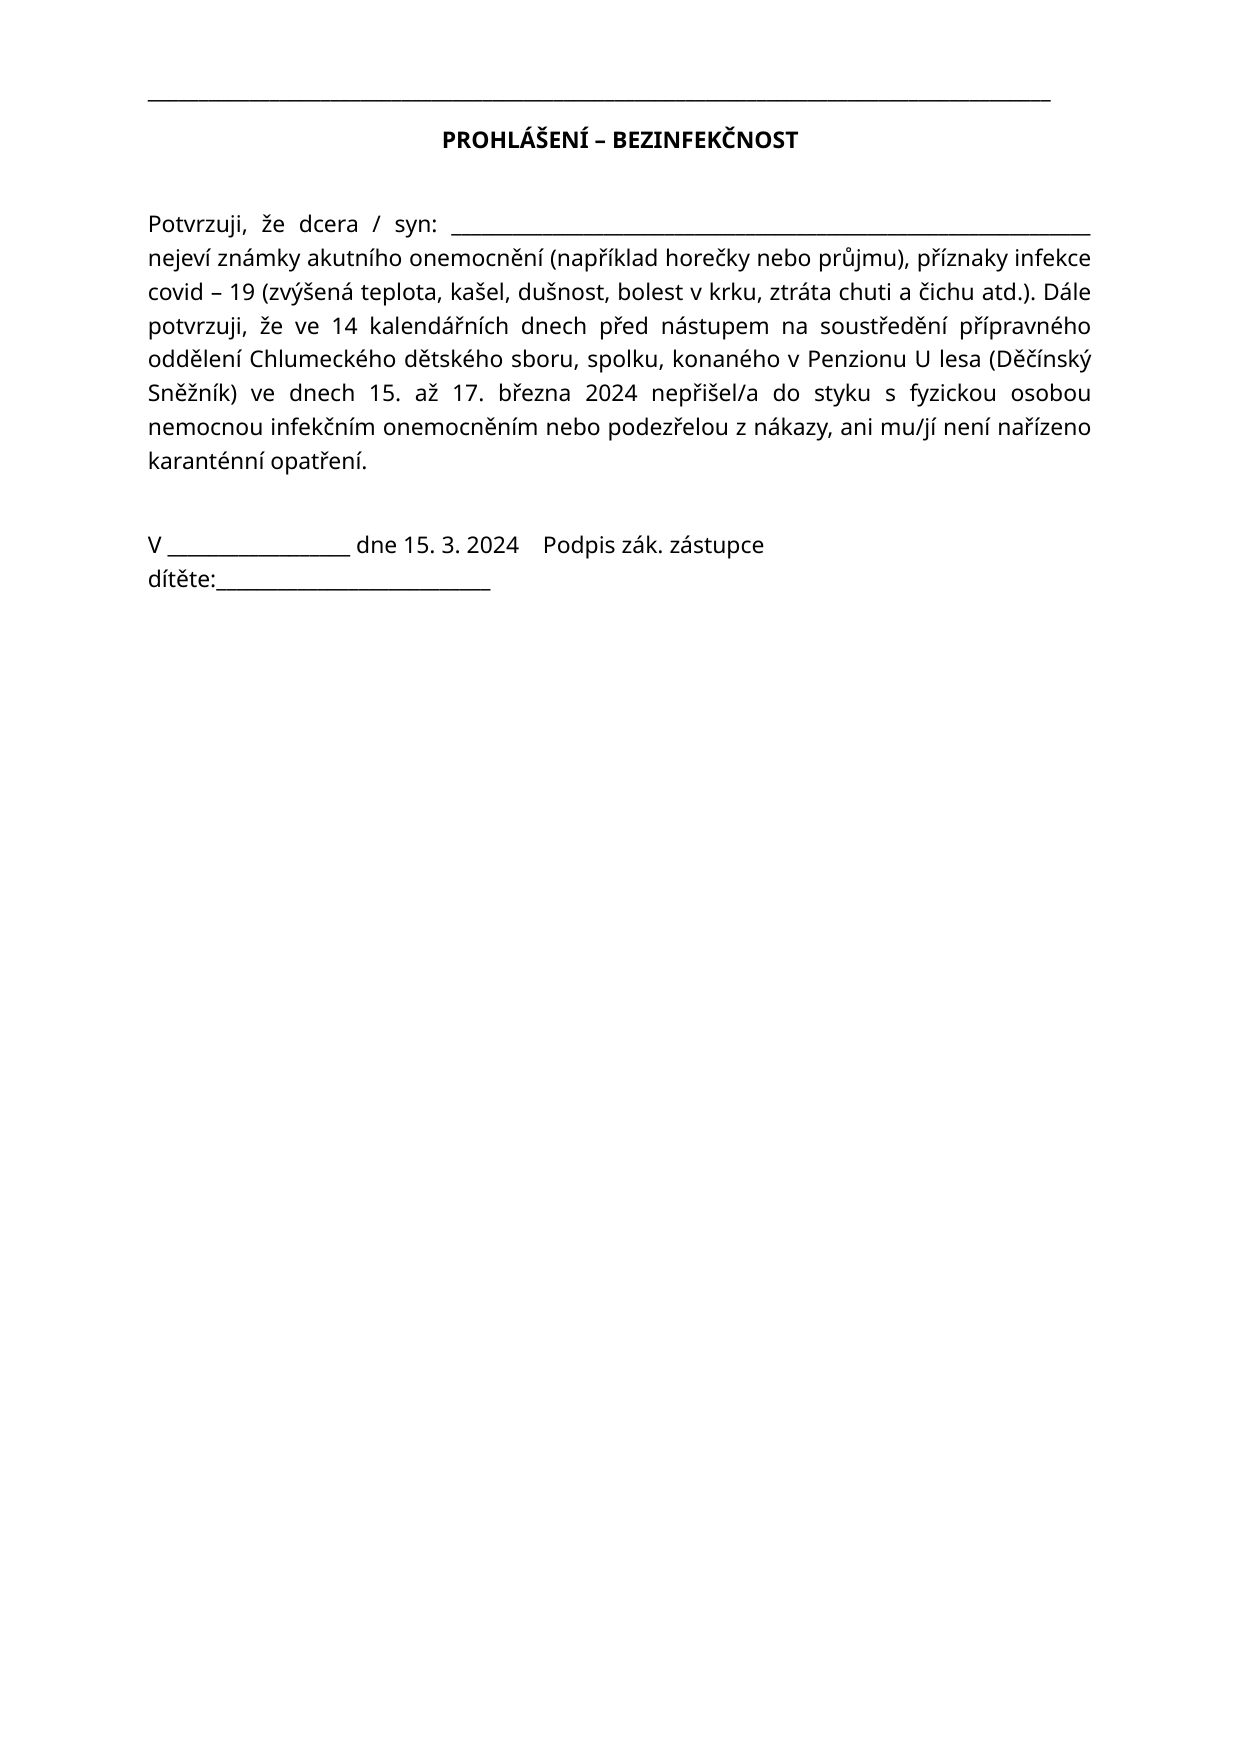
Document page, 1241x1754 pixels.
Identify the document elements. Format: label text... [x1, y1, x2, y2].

text PROHLÁŠENÍ – BEZINFEKČNOST [148, 124, 1093, 156]
text Potvrzuji, že dcera / syn: _______________________________________________________________ nejeví známky akutního onemocnění (například horečky nebo průjmu), příznaky infekce covid – 19 (zvýšená teplota, kašel, dušnost, bolest v krku, ztráta chuti a čichu atd.). Dále potvrzuji, že ve 14 kalendářních dnech před nástupem na soustředění přípravného oddělení Chlumeckého dětského sboru, spolku, konaného v Penzionu U lesa (Děčínský Sněžník) ve dnech 15. až 17. března 2024 nepřišel/a do styku s fyzickou osobou nemocnou infekčním onemocněním nebo podezřelou z nákazy, ani mu/jí není nařízeno karanténní opatření. [148, 175, 1093, 476]
text V __________________ dne 15. 3. 2024 Podpis zák. zástupce dítěte:___________________________ [148, 495, 1093, 594]
text _________________________________________________________________________________________ [148, 74, 1093, 105]
